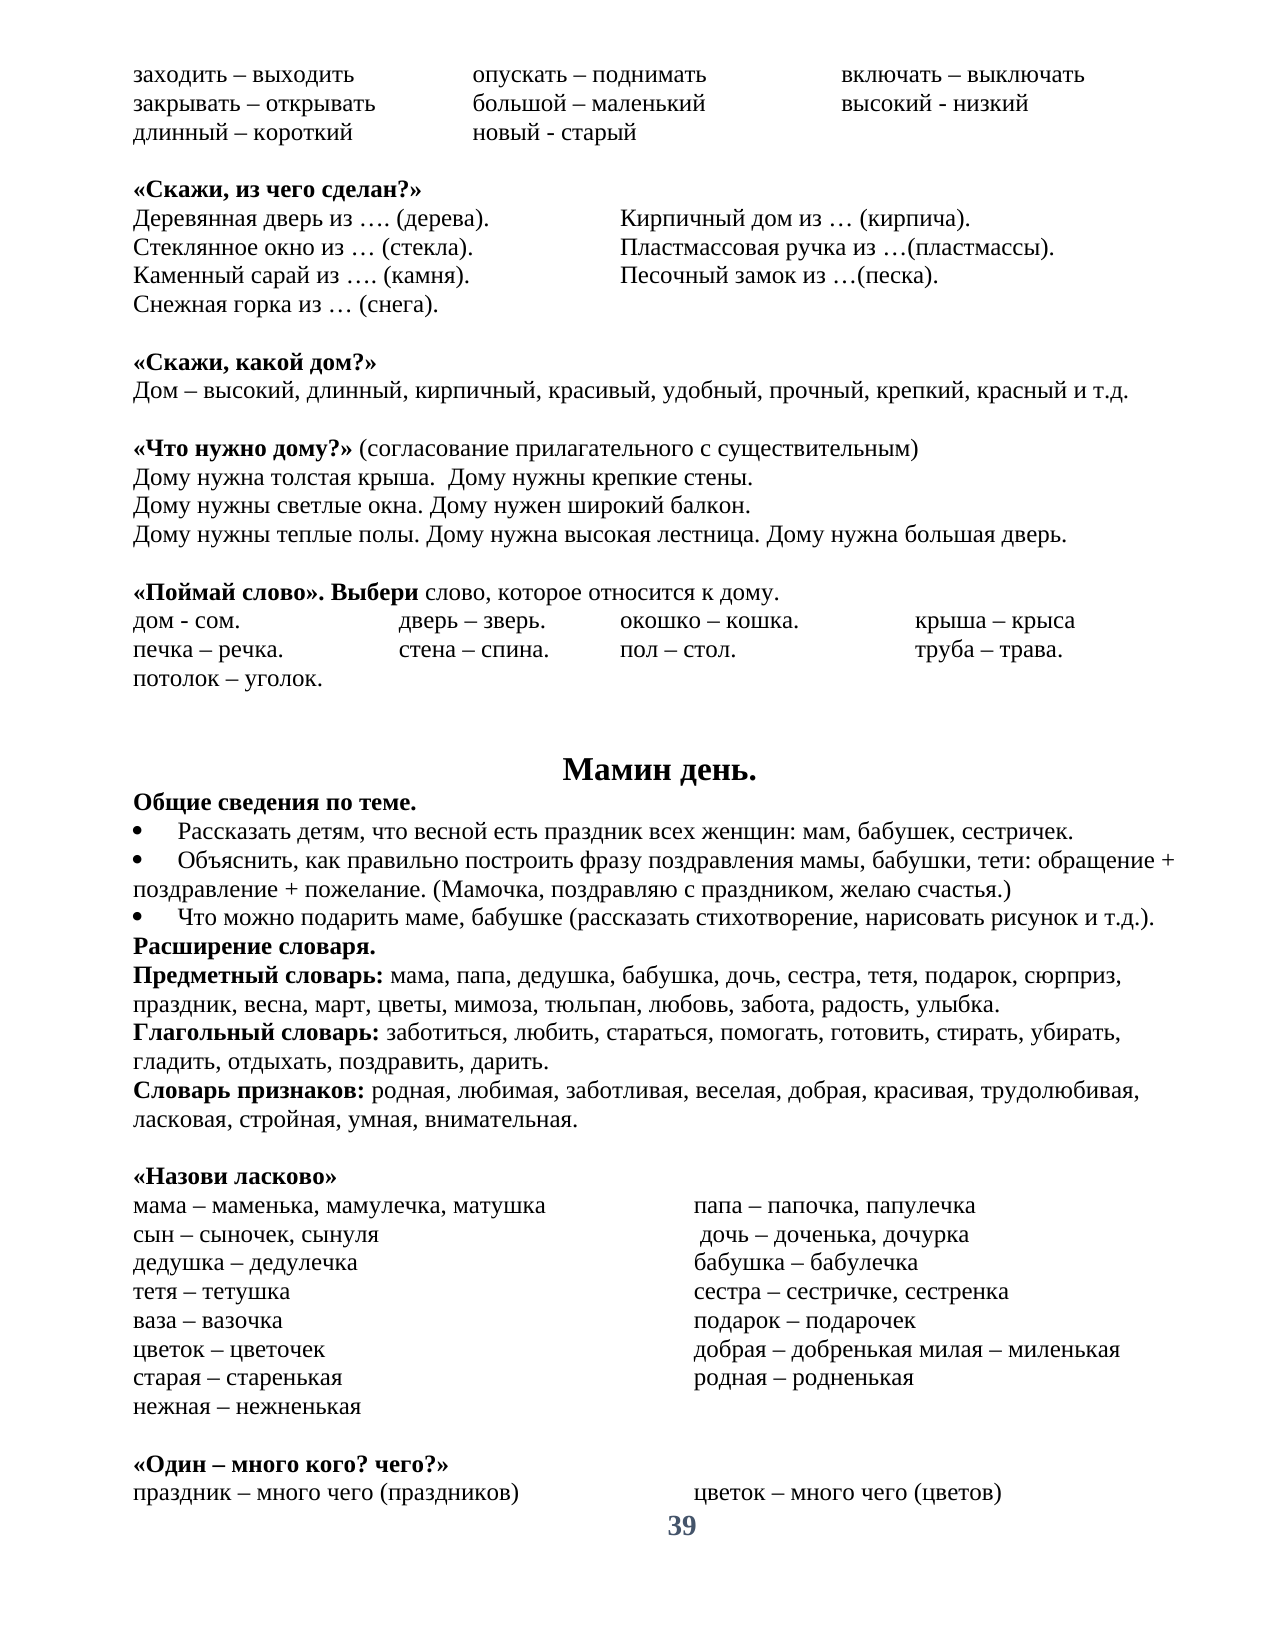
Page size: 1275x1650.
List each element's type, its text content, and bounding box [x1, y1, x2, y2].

text Словарь признаков: родная, любимая, заботливая, веселая, добрая, красивая, трудолюбивая, ласковая, стройная, умная, внимательная. [133, 1075, 1186, 1132]
text «Назови ласково» [133, 1161, 1186, 1190]
text потолок – уголок. [133, 663, 1186, 692]
text нежная – нежненькая [133, 1391, 1186, 1420]
list Рассказать детям, что весной есть праздник всех женщин: мам, бабушек, сестричек. [133, 816, 1186, 845]
text тетя – тетушка сестра – сестричке, сестренка [133, 1276, 1186, 1305]
text Глагольный словарь: заботиться, любить, стараться, помогать, готовить, стирать, убирать, гладить, отдыхать, поздравить, дарить. [133, 1017, 1186, 1075]
text Дом – высокий, длинный, кирпичный, красивый, удобный, прочный, крепкий, красный и т.д. [133, 375, 1186, 404]
text Мамин день. [133, 749, 1186, 787]
text дом - сом. дверь – зверь. окошко – кошка. крыша – крыса [133, 605, 1186, 634]
text ваза – вазочка подарок – подарочек [133, 1305, 1186, 1334]
text «Один – много кого? чего?» [133, 1449, 1186, 1477]
text печка – речка. стена – спина. пол – стол. труба – трава. [133, 634, 1186, 663]
text сын – сыночек, сынуля дочь – доченька, дочурка [133, 1219, 1186, 1247]
list Что можно подарить маме, бабушке (рассказать стихотворение, нарисовать рисунок и т.д.). [133, 902, 1186, 931]
text Деревянная дверь из …. (дерева). Кирпичный дом из … (кирпича). [133, 203, 1216, 232]
text Предметный словарь: мама, папа, дедушка, бабушка, дочь, сестра, тетя, подарок, сюрприз, праздник, весна, март, цветы, мимоза, тюльпан, любовь, забота, радость, улыбка. [133, 960, 1186, 1017]
text Дому нужны светлые окна. Дому нужен широкий балкон. [133, 490, 1186, 519]
text праздник – много чего (праздников) цветок – много чего (цветов) [133, 1477, 1186, 1506]
text «Скажи, из чего сделан?» [133, 174, 1216, 203]
text заходить – выходить опускать – поднимать включать – выключать [133, 59, 1186, 88]
text Дому нужны теплые полы. Дому нужна высокая лестница. Дому нужна большая дверь. [133, 519, 1186, 548]
list Объяснить, как правильно построить фразу поздравления мамы, бабушки, тети: обращение + поздравление + пожелание. (Мамочка, поздравляю с праздником, желаю счастья.) [133, 845, 1186, 902]
text Снежная горка из … (снега). [133, 289, 1216, 318]
text дедушка – дедулечка бабушка – бабулечка [133, 1247, 1186, 1276]
text Стеклянное окно из … (стекла). Пластмассовая ручка из …(пластмассы). [133, 232, 1216, 260]
text длинный – короткий новый - старый [133, 117, 1186, 145]
text «Скажи, какой дом?» [133, 347, 1186, 375]
text Общие сведения по теме. [133, 787, 1186, 816]
text цветок – цветочек добрая – добренькая милая – миленькая старая – старенькая родная – родненькая [133, 1334, 1186, 1391]
text Расширение словаря. [133, 931, 1186, 960]
text «Что нужно дому?» (согласование прилагательного с существительным) [133, 433, 1186, 462]
text «Поймай слово». Выбери слово, которое относится к дому. [133, 577, 1186, 605]
text мама – маменька, мамулечка, матушка папа – папочка, папулечка [133, 1190, 1186, 1219]
text Дому нужна толстая крыша. Дому нужны крепкие стены. [133, 462, 1186, 490]
text закрывать – открывать большой – маленький высокий - низкий [133, 88, 1186, 117]
text Каменный сарай из …. (камня). Песочный замок из …(песка). [133, 260, 1216, 289]
